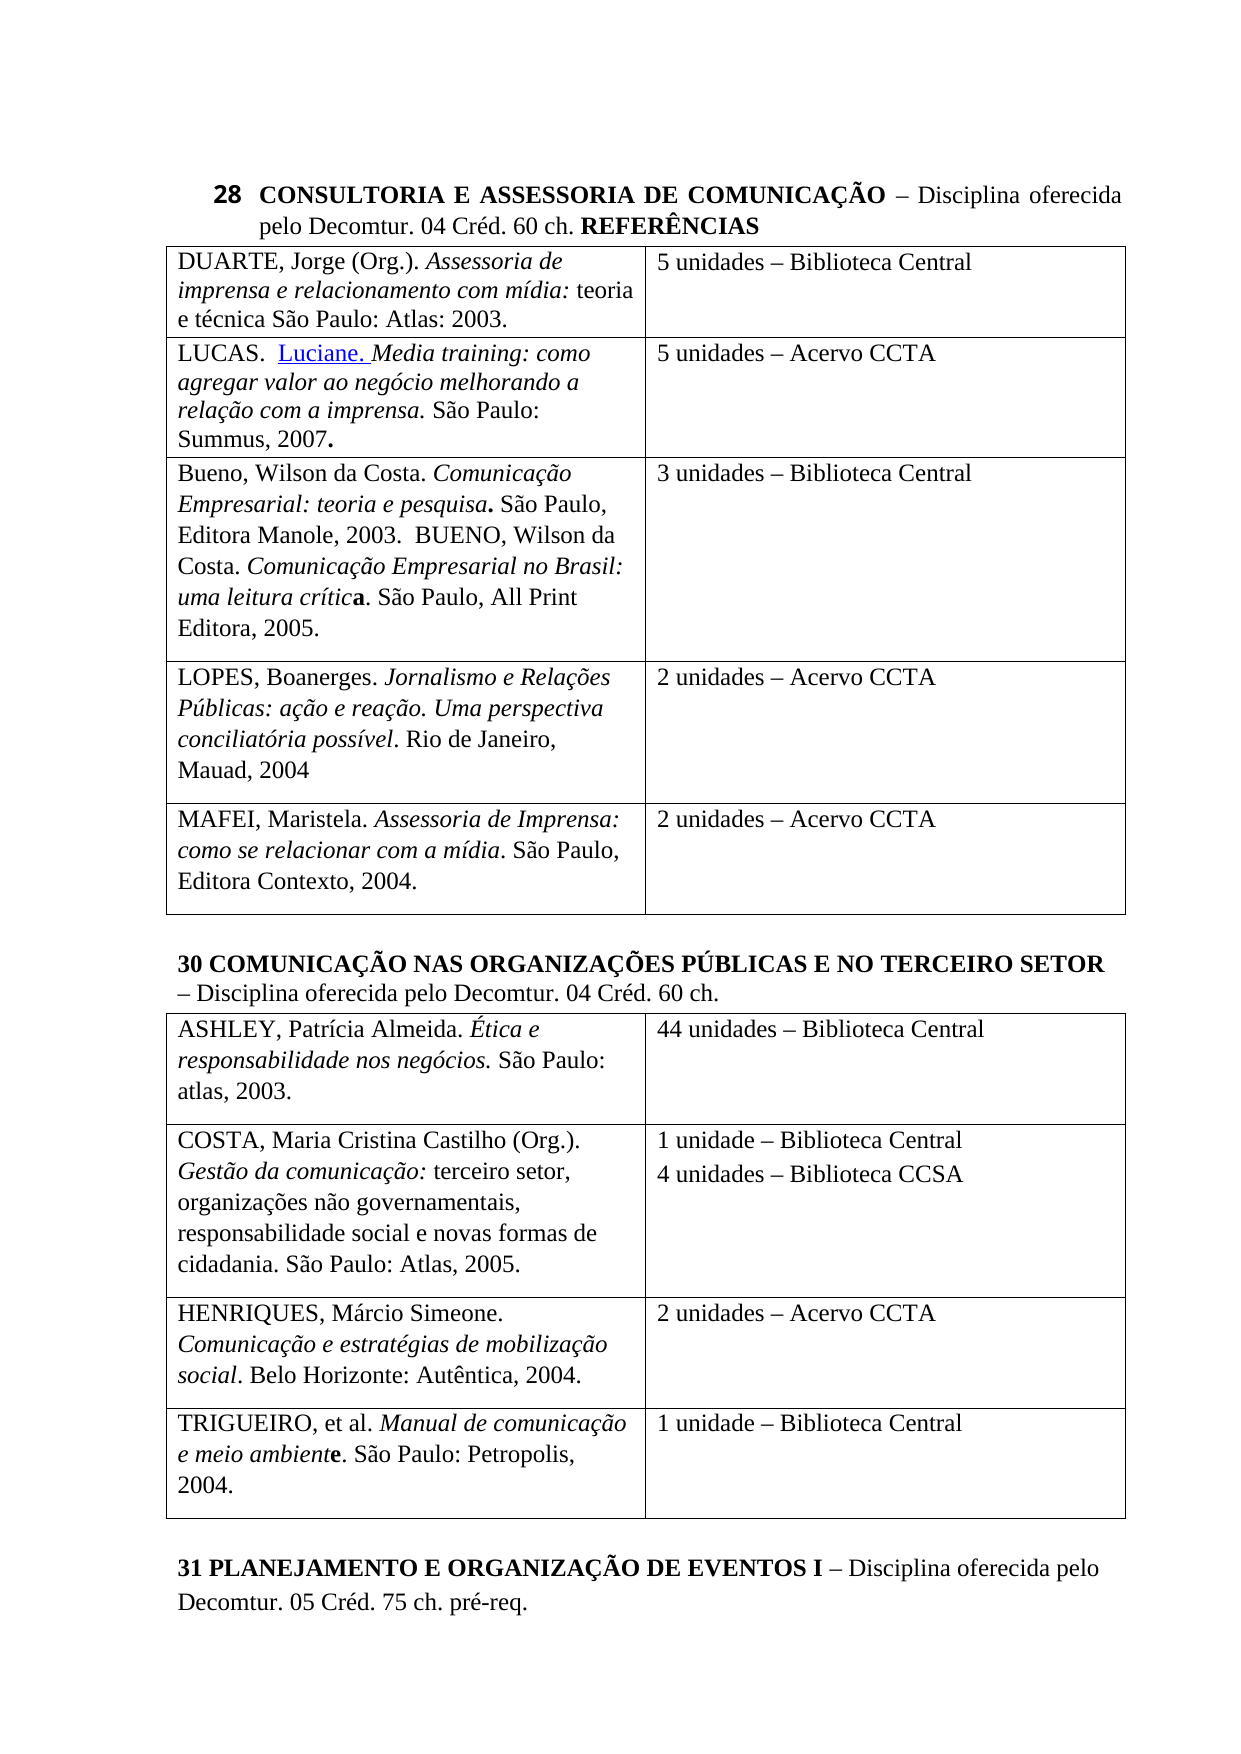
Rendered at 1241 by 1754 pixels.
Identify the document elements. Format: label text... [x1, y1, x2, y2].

table_header DUARTE, Jorge (Org.). Assessoria de imprensa e relacionamento com mídia: teoria e técnica São Paulo: Atlas: 2003. [167, 247, 645, 337]
text Decomtur. 05 Créd. 75 ch. pré-req. [177, 1587, 1122, 1616]
table_cell 5 unidades – Acervo CCTA [646, 338, 1125, 457]
table_cell 1 unidade – Biblioteca Central 4 unidades – Biblioteca CCSA [646, 1125, 1125, 1297]
table_cell TRIGUEIRO, et al. Manual de comunicação e meio ambiente. São Paulo: Petropolis, 2004. [167, 1409, 645, 1518]
text 31 PLANEJAMENTO E ORGANIZAÇÃO DE EVENTOS I – Disciplina oferecida pelo [177, 1553, 1122, 1582]
list CONSULTORIA E ASSESSORIA DE COMUNICAÇÃO – Disciplina oferecida pelo Decomtur. 04 Créd. 60 ch. REFERÊNCIAS [213, 177, 1122, 240]
table_cell COSTA, Maria Cristina Castilho (Org.). Gestão da comunicação: terceiro setor, organizações não governamentais, responsabilidade social e novas formas de cidadania. São Paulo: Atlas, 2005. [167, 1125, 645, 1297]
table_cell LUCAS. Luciane. Media training: como agregar valor ao negócio melhorando a relação com a imprensa. São Paulo: Summus, 2007. [167, 338, 645, 457]
table_cell Bueno, Wilson da Costa. Comunicação Empresarial: teoria e pesquisa. São Paulo, Editora Manole, 2003. BUENO, Wilson da Costa. Comunicação Empresarial no Brasil: uma leitura crítica. São Paulo, All Print Editora, 2005. [167, 458, 645, 661]
table_cell 2 unidades – Acervo CCTA [646, 662, 1125, 803]
table_cell 2 unidades – Acervo CCTA [646, 804, 1125, 914]
table_cell 1 unidade – Biblioteca Central [646, 1409, 1125, 1518]
text 30 COMUNICAÇÃO NAS ORGANIZAÇÕES PÚBLICAS E NO TERCEIRO SETOR – Disciplina oferecida pelo Decomtur. 04 Créd. 60 ch. [177, 949, 1122, 1007]
table_header ASHLEY, Patrícia Almeida. Ética e responsabilidade nos negócios. São Paulo: atlas, 2003. [167, 1014, 645, 1124]
table_cell MAFEI, Maristela. Assessoria de Imprensa: como se relacionar com a mídia. São Paulo, Editora Contexto, 2004. [167, 804, 645, 914]
table_cell 2 unidades – Acervo CCTA [646, 1298, 1125, 1407]
table_cell LOPES, Boanerges. Jornalismo e Relações Públicas: ação e reação. Uma perspectiva conciliatória possível. Rio de Janeiro, Mauad, 2004 [167, 662, 645, 803]
table_header 5 unidades – Biblioteca Central [646, 247, 1125, 337]
table_header 44 unidades – Biblioteca Central [646, 1014, 1125, 1124]
table_cell HENRIQUES, Márcio Simeone. Comunicação e estratégias de mobilização social. Belo Horizonte: Autêntica, 2004. [167, 1298, 645, 1407]
table_cell 3 unidades – Biblioteca Central [646, 458, 1125, 661]
